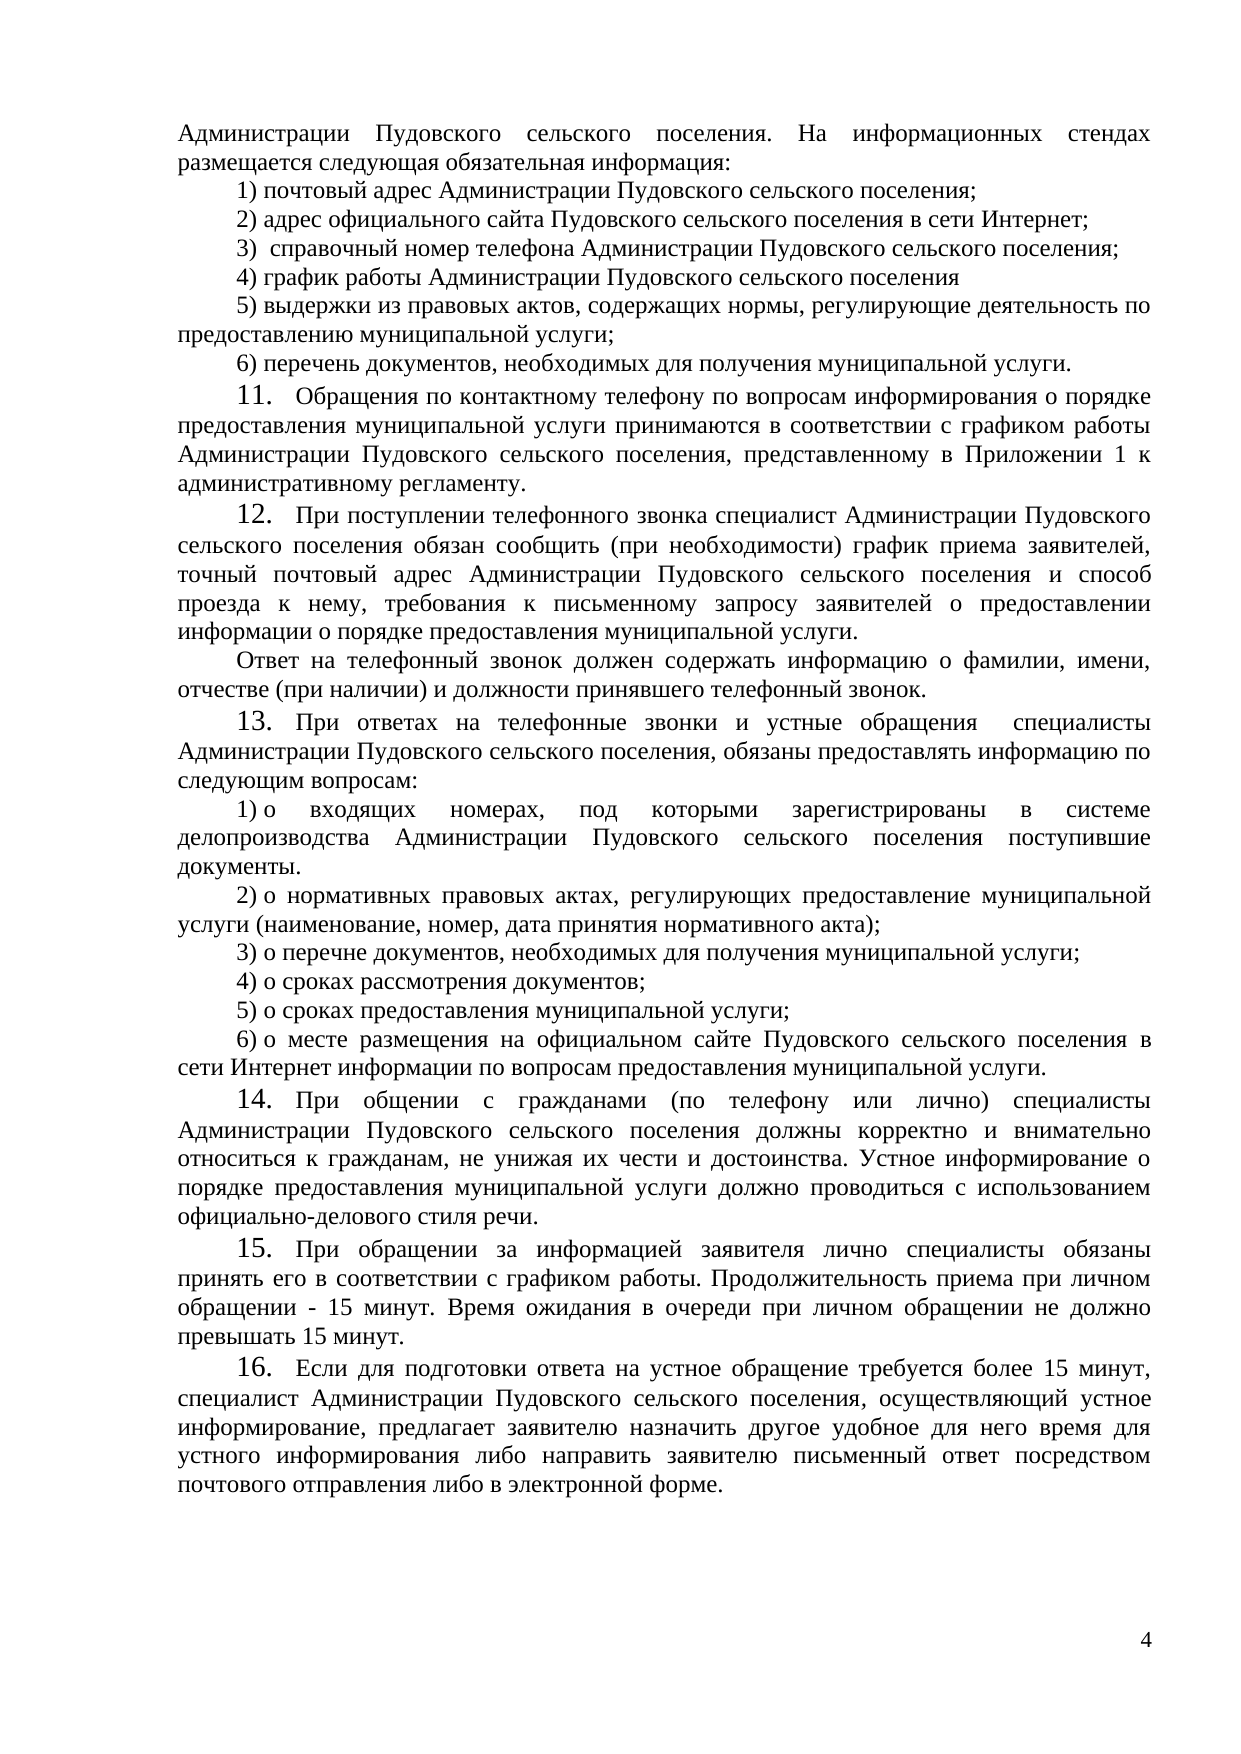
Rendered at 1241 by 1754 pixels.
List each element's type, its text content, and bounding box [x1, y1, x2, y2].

text 1) о входящих номерах, под которыми зарегистрированы в системе делопроизводства Администрации Пудовского сельского поселения поступившие документы. [177, 794, 1152, 880]
text 5) выдержки из правовых актов, содержащих нормы, регулирующие деятельность по предоставлению муниципальной услуги; [177, 291, 1152, 348]
list При общении с гражданами (по телефону или лично) специалисты Администрации Пудовского сельского поселения должны корректно и внимательно относиться к гражданам, не унижая их чести и достоинства. Устное информирование о порядке предоставления муниципальной услуги должно проводиться с использованием официально-делового стиля речи. [177, 1081, 1152, 1230]
text 6) о месте размещения на официальном сайте Пудовского сельского поселения в сети Интернет информации по вопросам предоставления муниципальной услуги. [177, 1024, 1152, 1081]
text 3) справочный номер телефона Администрации Пудовского сельского поселения; [177, 233, 1152, 262]
text 2) адрес официального сайта Пудовского сельского поселения в сети Интернет; [177, 204, 1152, 233]
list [177, 118, 1152, 176]
list При обращении за информацией заявителя лично специалисты обязаны принять его в соответствии с графиком работы. Продолжительность приема при личном обращении - 15 минут. Время ожидания в очереди при личном обращении не должно превышать 15 минут. [177, 1230, 1152, 1349]
text 4) о сроках рассмотрения документов; [177, 966, 1152, 995]
list Если для подготовки ответа на устное обращение требуется более 15 минут, специалист Администрации Пудовского сельского поселения, осуществляющий устное информирование, предлагает заявителю назначить другое удобное для него время для устного информирования либо направить заявителю письменный ответ посредством почтового отправления либо в электронной форме. [177, 1349, 1152, 1498]
text Ответ на телефонный звонок должен содержать информацию о фамилии, имени, отчестве (при наличии) и должности принявшего телефонный звонок. [177, 645, 1152, 703]
text 4) график работы Администрации Пудовского сельского поселения [177, 262, 1152, 291]
text 1) почтовый адрес Администрации Пудовского сельского поселения; [177, 176, 1152, 204]
text 6) перечень документов, необходимых для получения муниципальной услуги. [177, 348, 1152, 377]
list При поступлении телефонного звонка специалист Администрации Пудовского сельского поселения обязан сообщить (при необходимости) график приема заявителей, точный почтовый адрес Администрации Пудовского сельского поселения и способ проезда к нему, требования к письменному запросу заявителей о предоставлении информации о порядке предоставления муниципальной услуги. [177, 497, 1152, 645]
text 5) о сроках предоставления муниципальной услуги; [177, 995, 1152, 1024]
list Обращения по контактному телефону по вопросам информирования о порядке предоставления муниципальной услуги принимаются в соответствии с графиком работы Администрации Пудовского сельского поселения, представленному в Приложении 1 к административному регламенту. [177, 377, 1152, 497]
text 3) о перечне документов, необходимых для получения муниципальной услуги; [177, 937, 1152, 966]
list При ответах на телефонные звонки и устные обращения специалисты Администрации Пудовского сельского поселения, обязаны предоставлять информацию по следующим вопросам: [177, 703, 1152, 794]
text 2) о нормативных правовых актах, регулирующих предоставление муниципальной услуги (наименование, номер, дата принятия нормативного акта); [177, 880, 1152, 937]
